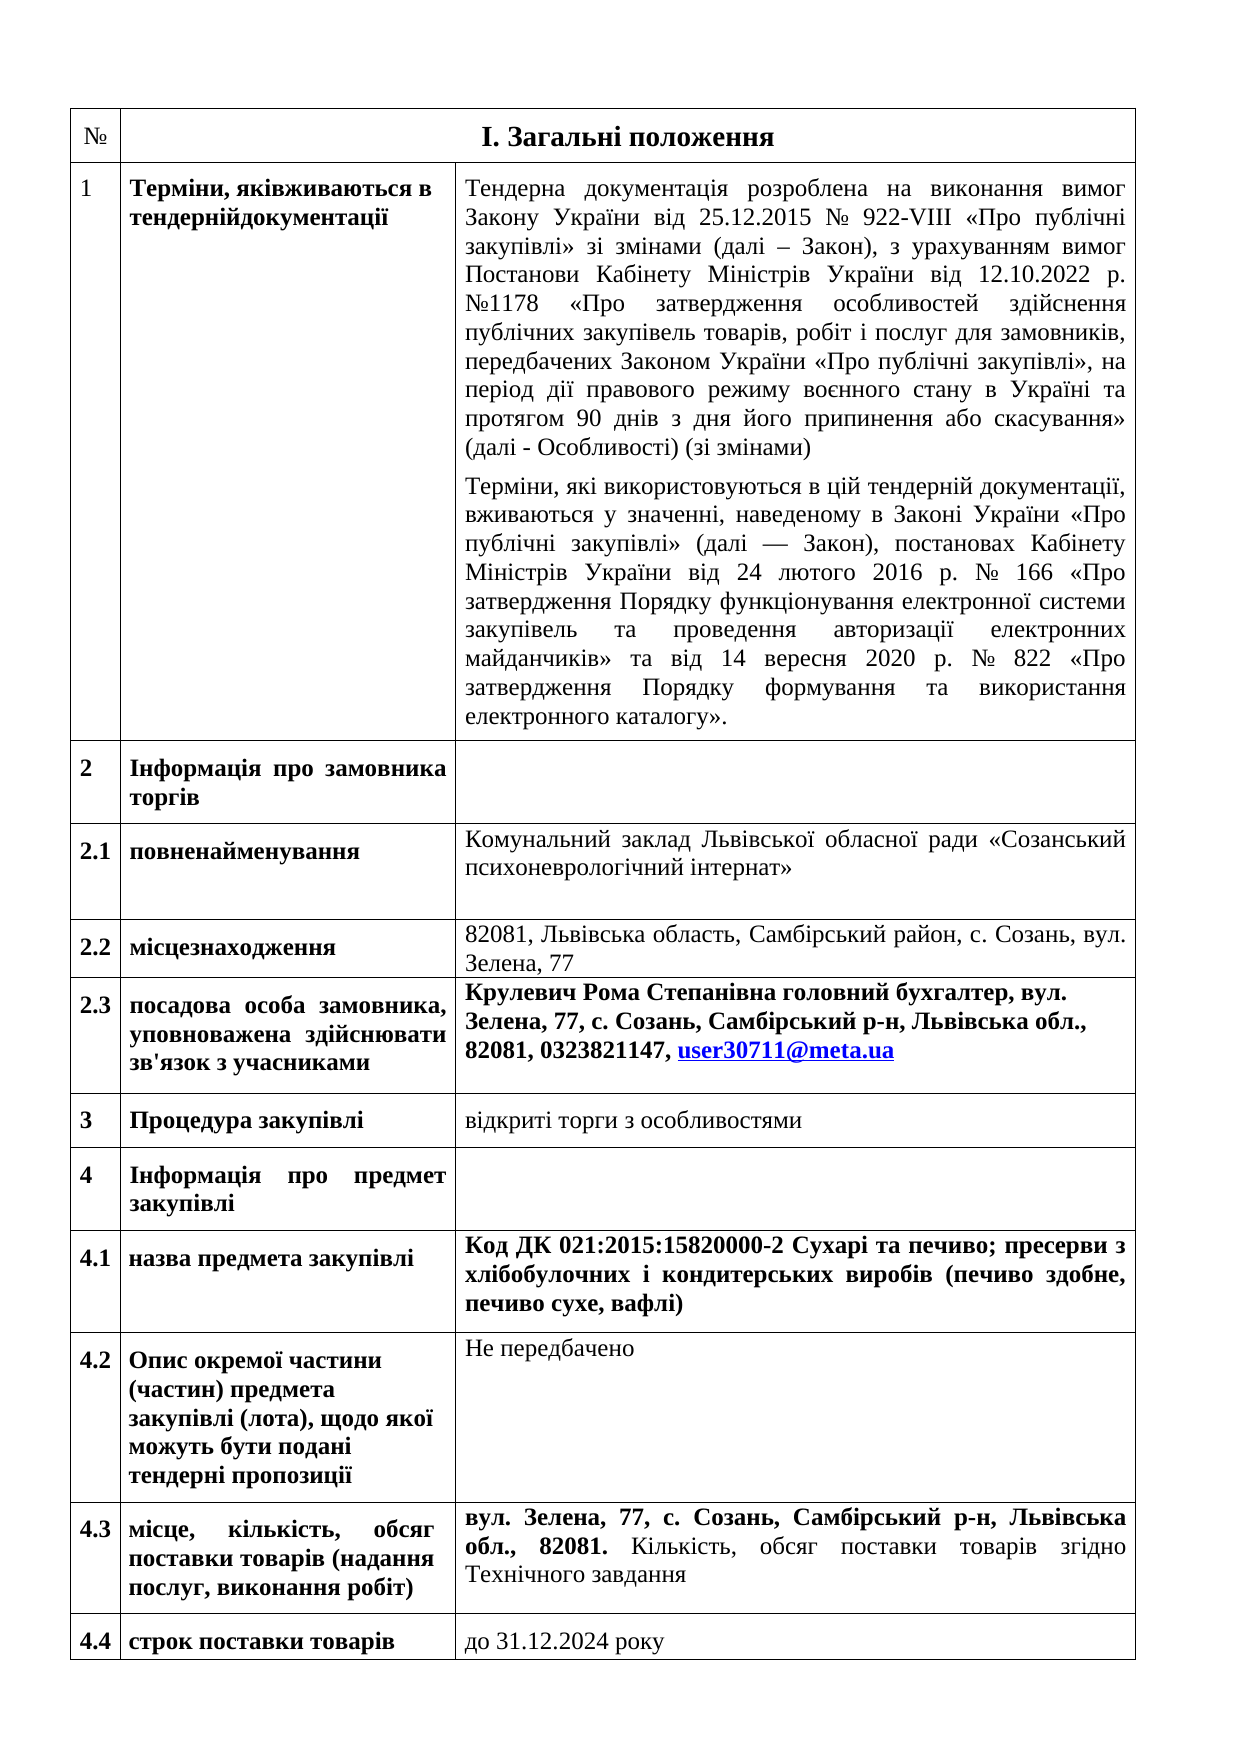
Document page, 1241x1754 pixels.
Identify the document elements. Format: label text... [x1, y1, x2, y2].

table_cell Опис окремої частини (частин) предмета закупівлі (лота), щодо якої можуть бути подані тендерні пропозиції [121, 1333, 455, 1501]
table_cell Терміни, яківживаються в тендернійдокументації [121, 163, 455, 739]
table_cell до 31.12.2024 року [456, 1614, 1135, 1659]
table_cell Процедура закупівлі [121, 1094, 455, 1147]
table_cell місце, кількість, обсяг поставки товарів (надання послуг, виконання робіт) [121, 1503, 455, 1613]
table_cell відкриті торги з особливостями [456, 1094, 1135, 1147]
table_cell 2 [71, 741, 120, 823]
table_header І. Загальні положення [121, 109, 1135, 162]
table_cell 1 [71, 163, 120, 739]
table_cell Тендерна документація розроблена на виконання вимог Закону України від 25.12.2015 № 922-VIII «Про публічні закупівлі» зі змінами (далі – Закон), з урахуванням вимог Постанови Кабінету Міністрів України від 12.10.2022 р. №1178 «Про затвердження особливостей здійснення публічних закупівель товарів, робіт і послуг для замовників, передбачених Законом України «Про публічні закупівлі», на період дії правового режиму воєнного стану в Україні та протягом 90 днів з дня його припинення або скасування» (далі - Особливості) (зі змінами) Терміни, які використовуються в цій тендерній документації, вживаються у значенні, наведеному в Законі України «Про публічні закупівлі» (далі — Закон), постановах Кабінету Міністрів України від 24 лютого 2016 р. № 166 «Про затвердження Порядку функціонування електронної системи закупівель та проведення авторизації електронних майданчиків» та від 14 вересня 2020 р. № 822 «Про затвердження Порядку формування та використання електронного каталогу». [456, 163, 1135, 739]
table_cell місцезнаходження [121, 920, 455, 977]
table_cell Крулевич Рома Степанівна головний бухгалтер, вул. Зелена, 77, с. Созань, Самбірський р-н, Львівська обл., 82081, 0323821147, user30711@meta.ua [456, 978, 1135, 1092]
table_cell вул. Зелена, 77, с. Созань, Самбірський р-н, Львівська обл., 82081. Кількість, обсяг поставки товарів згідно Технічного завдання [456, 1503, 1135, 1613]
table_cell Інформація про замовника торгів [121, 741, 455, 823]
table_cell посадова особа замовника, уповноважена здійснювати зв'язок з учасниками [121, 978, 455, 1092]
table_cell 4.2 [71, 1333, 120, 1501]
table_cell Код ДК 021:2015:15820000-2 Сухарі та печиво; пресерви з хлібобулочних і кондитерських виробів (печиво здобне, печиво сухе, вафлі) [456, 1231, 1135, 1332]
table_cell 2.2 [71, 920, 120, 977]
table_cell 2.1 [71, 824, 120, 919]
table_cell 82081, Львівська область, Самбірський район, с. Созань, вул. Зелена, 77 [456, 920, 1135, 977]
table_cell 4 [71, 1148, 120, 1230]
table_cell 4.1 [71, 1231, 120, 1332]
table_cell Інформація про предмет закупівлі [121, 1148, 455, 1230]
table_cell назва предмета закупівлі [121, 1231, 455, 1332]
table_cell Не передбачено [456, 1333, 1135, 1501]
table_cell 3 [71, 1094, 120, 1147]
table_cell [456, 741, 1135, 823]
table_cell 4.4 [71, 1614, 120, 1659]
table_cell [121, 1614, 455, 1659]
table_cell 2.3 [71, 978, 120, 1092]
table_header № [71, 109, 120, 162]
table_cell Комунальний заклад Львівської обласної ради «Созанський психоневрологічний інтернат» [456, 824, 1135, 919]
table_cell повненайменування [121, 824, 455, 919]
table_cell 4.3 [71, 1503, 120, 1613]
table_cell [456, 1148, 1135, 1230]
